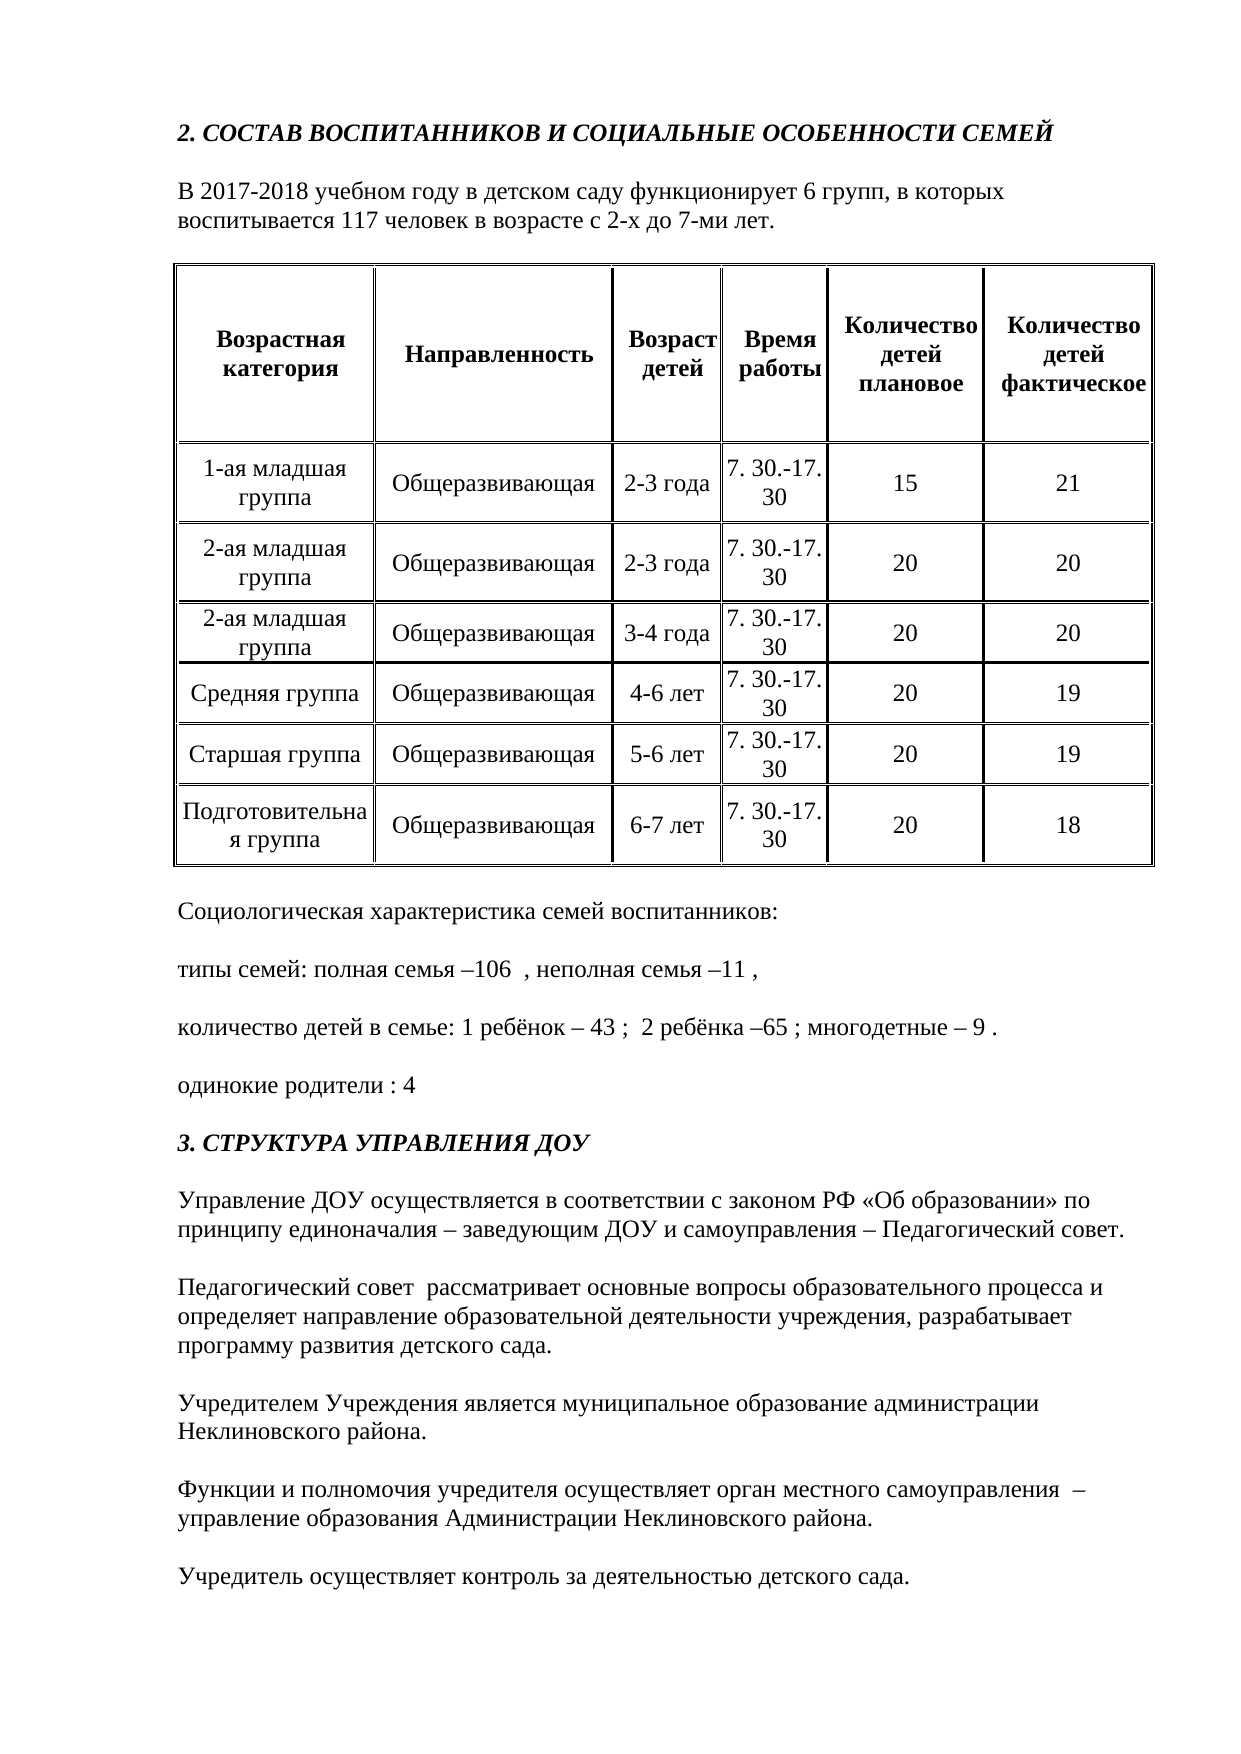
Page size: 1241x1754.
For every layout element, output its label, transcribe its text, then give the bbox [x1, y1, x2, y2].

table_cell 2-3 года [614, 524, 720, 600]
table_cell 19 [983, 722, 1153, 782]
table_cell 6-7 лет [612, 786, 722, 864]
text Учредитель осуществляет контроль за деятельностью детского сада. [177, 1561, 1152, 1590]
text Педагогический совет рассматривает основные вопросы образовательного процесса и определяет направление образовательной деятельности учреждения, разрабатывает программу развития детского сада. [177, 1272, 1152, 1358]
table_header Время работы [722, 264, 827, 441]
table_cell Общеразвивающая [376, 664, 611, 722]
text 2. СОСТАВ ВОСПИТАННИКОВ И СОЦИАЛЬНЫЕ ОСОБЕННОСТИ СЕМЕЙ [177, 118, 1152, 147]
table_cell 20 [829, 725, 982, 782]
text типы семей: полная семья –106 , неполная семья –11 , [177, 954, 1152, 983]
table_cell 18 [983, 783, 1152, 864]
table_cell 15 [829, 444, 982, 521]
table_cell Старшая группа [175, 722, 374, 782]
table_cell Общеразвивающая [376, 444, 611, 521]
table_cell Общеразвивающая [376, 725, 611, 782]
table_cell Общеразвивающая [376, 524, 611, 600]
text Управление ДОУ осуществляется в соответствии с законом РФ «Об образовании» по принципу единоначалия – заведующим ДОУ и самоуправления – Педагогический совет. [177, 1186, 1152, 1243]
table_cell 2-ая младшая группа [177, 600, 373, 661]
text Учредителем Учреждения является муниципальное образование администрации Неклиновского района. [177, 1388, 1152, 1445]
text Функции и полномочия учредителя осуществляет орган местного самоуправления – управление образования Администрации Неклиновского района. [177, 1474, 1152, 1532]
text Социологическая характеристика семей воспитанников: [177, 896, 1152, 925]
text одинокие родители : 4 [177, 1070, 1152, 1098]
table_cell 7. 30.-17. 30 [723, 664, 826, 722]
table_cell 4-6 лет [614, 664, 720, 722]
table_cell 2-ая младшая группа [175, 521, 374, 600]
table_cell 20 [829, 664, 982, 722]
table_cell Общеразвивающая [376, 604, 611, 661]
table_header Количество детей плановое [827, 266, 983, 441]
table_header Направленность [375, 264, 612, 441]
table_header Возраст детей [612, 266, 722, 441]
table_cell 1-ая младшая группа [175, 441, 374, 521]
table_cell 19 [985, 661, 1151, 722]
table_cell 7. 30.-17. 30 [723, 604, 826, 661]
table_cell 7. 30.-17. 30 [723, 725, 826, 782]
table_cell Общеразвивающая [375, 786, 612, 864]
table_cell 3-4 года [614, 604, 720, 661]
table_cell 20 [985, 600, 1152, 661]
table_cell 2-3 года [614, 444, 720, 521]
table_header Возрастная категория [177, 266, 374, 441]
table_header Количество детей фактическое [983, 266, 1151, 441]
text количество детей в семье: 1 ребёнок – 43 ; 2 ребёнка –65 ; многодетные – 9 . [177, 1012, 1152, 1041]
table_cell 5-6 лет [614, 725, 720, 782]
text В 2017-2018 учебном году в детском саду функционирует 6 групп, в которых воспитывается 117 человек в возрасте с 2-х до 7-ми лет. [177, 176, 1152, 233]
table_cell 7. 30.-17. 30 [723, 444, 826, 521]
table_cell 7. 30.-17. 30 [722, 786, 827, 864]
table_cell 21 [983, 441, 1153, 521]
table_cell Средняя группа [177, 661, 373, 722]
table_cell 7. 30.-17. 30 [723, 524, 826, 600]
table_cell 20 [983, 521, 1153, 600]
table_cell Подготовительная группа [177, 783, 374, 864]
table_cell 20 [829, 524, 982, 600]
table_cell 20 [829, 604, 982, 661]
table_cell 20 [827, 786, 983, 864]
text 3. СТРУКТУРА УПРАВЛЕНИЯ ДОУ [177, 1128, 1152, 1156]
